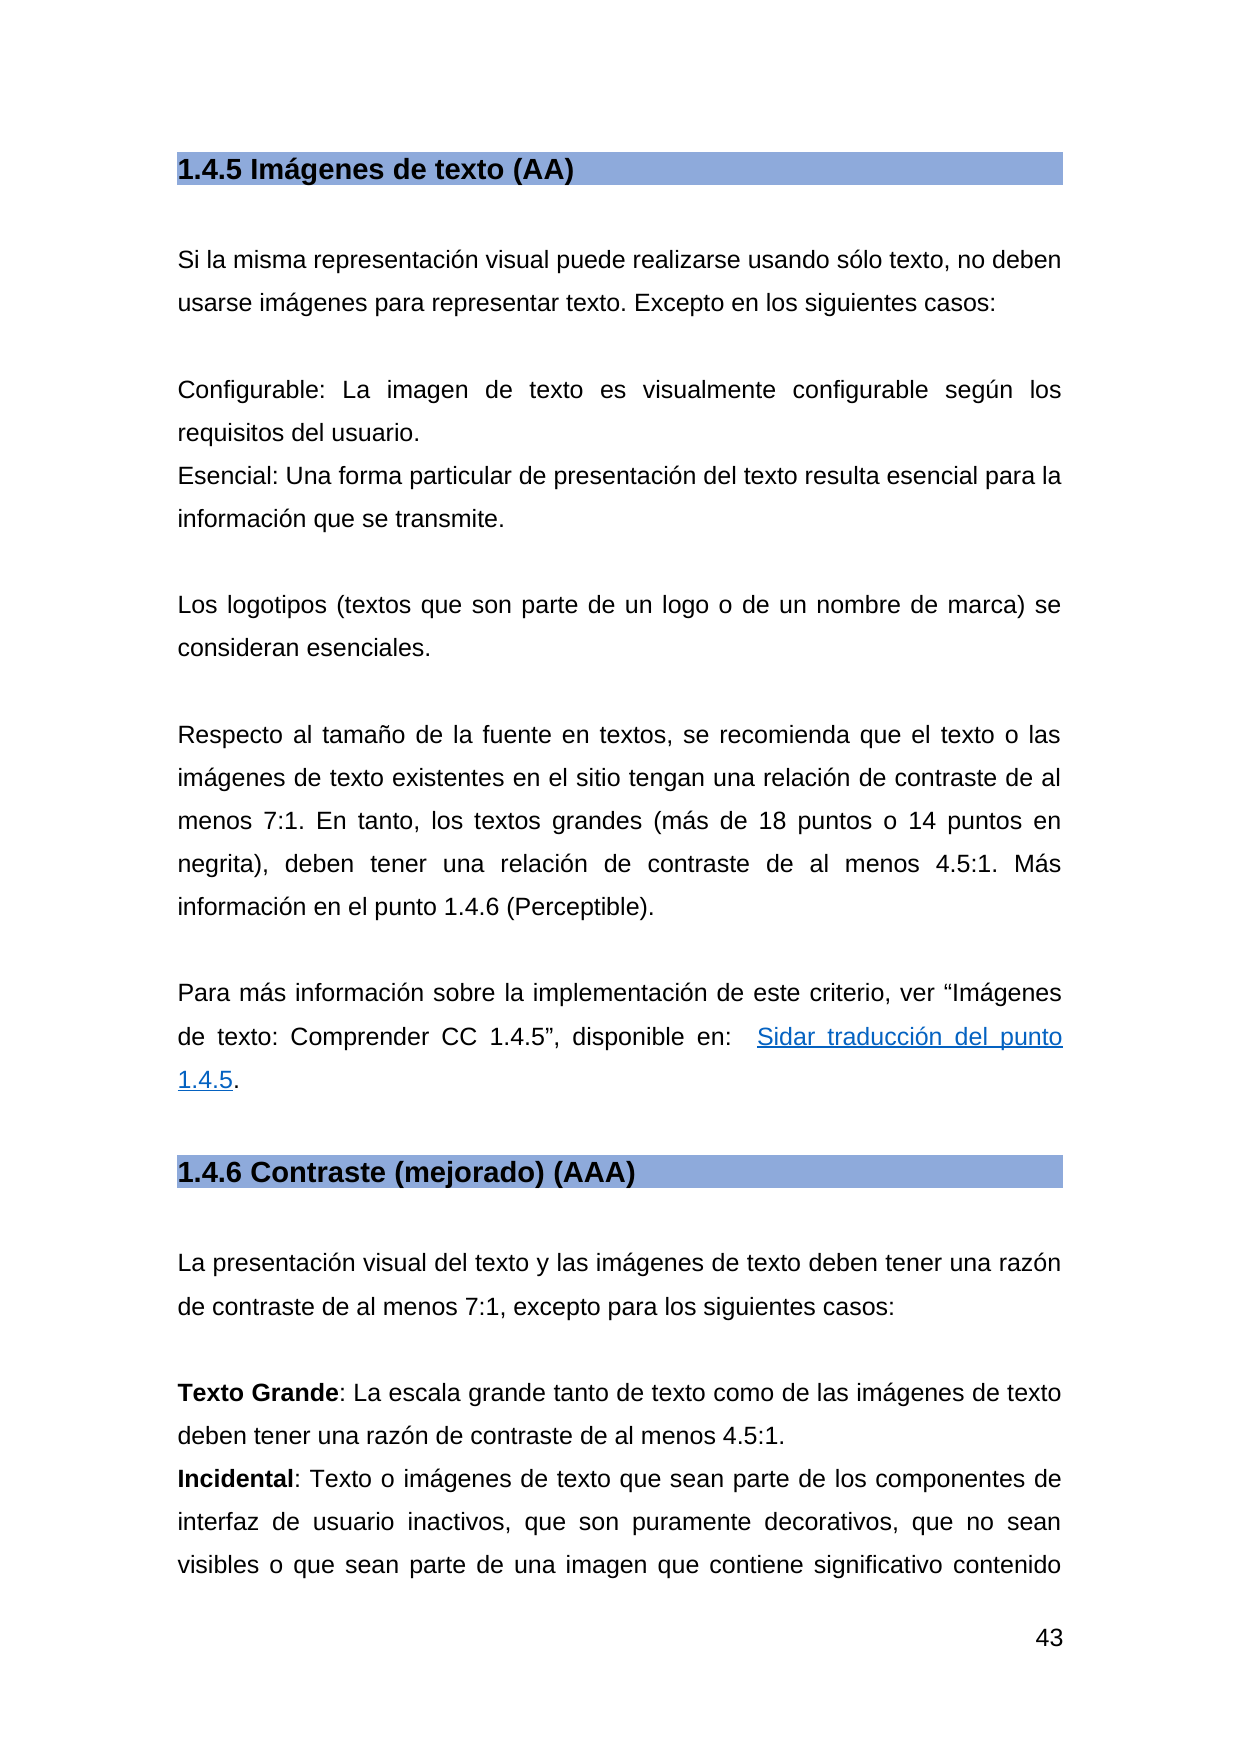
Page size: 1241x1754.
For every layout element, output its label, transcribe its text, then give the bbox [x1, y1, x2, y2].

text Texto Grande: La escala grande tanto de texto como de las imágenes de texto deben tener una razón de contraste de al menos 4.5:1. [177, 1378, 1063, 1450]
subtitle 1.4.6 Contraste (mejorado) (AAA) [177, 1155, 1063, 1188]
text Respecto al tamaño de la fuente en textos, se recomienda que el texto o las imágenes de texto existentes en el sitio tengan una relación de contraste de al menos 7:1. En tanto, los textos grandes (más de 18 puntos o 14 puntos en negrita), deben tener una relación de contraste de al menos 4.5:1. Más información en el punto 1.4.6 (Perceptible). [177, 719, 1063, 921]
text Esencial: Una forma particular de presentación del texto resulta esencial para la información que se transmite. [177, 461, 1063, 533]
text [177, 1464, 1063, 1579]
text La presentación visual del texto y las imágenes de texto deben tener una razón de contraste de al menos 7:1, excepto para los siguientes casos: [177, 1248, 1063, 1320]
subtitle 1.4.5 Imágenes de texto (AA) [177, 152, 1063, 185]
text Si la misma representación visual puede realizarse usando sólo texto, no deben usarse imágenes para representar texto. Excepto en los siguientes casos: [177, 245, 1063, 317]
text Configurable: La imagen de texto es visualmente configurable según los requisitos del usuario. [177, 374, 1063, 446]
text Para más información sobre la implementación de este criterio, ver “Imágenes de texto: Comprender CC 1.4.5”, disponible en: Sidar traducción del punto 1.4.5. [177, 978, 1063, 1093]
text Los logotipos (textos que son parte de un logo o de un nombre de marca) se consideran esenciales. [177, 590, 1063, 662]
